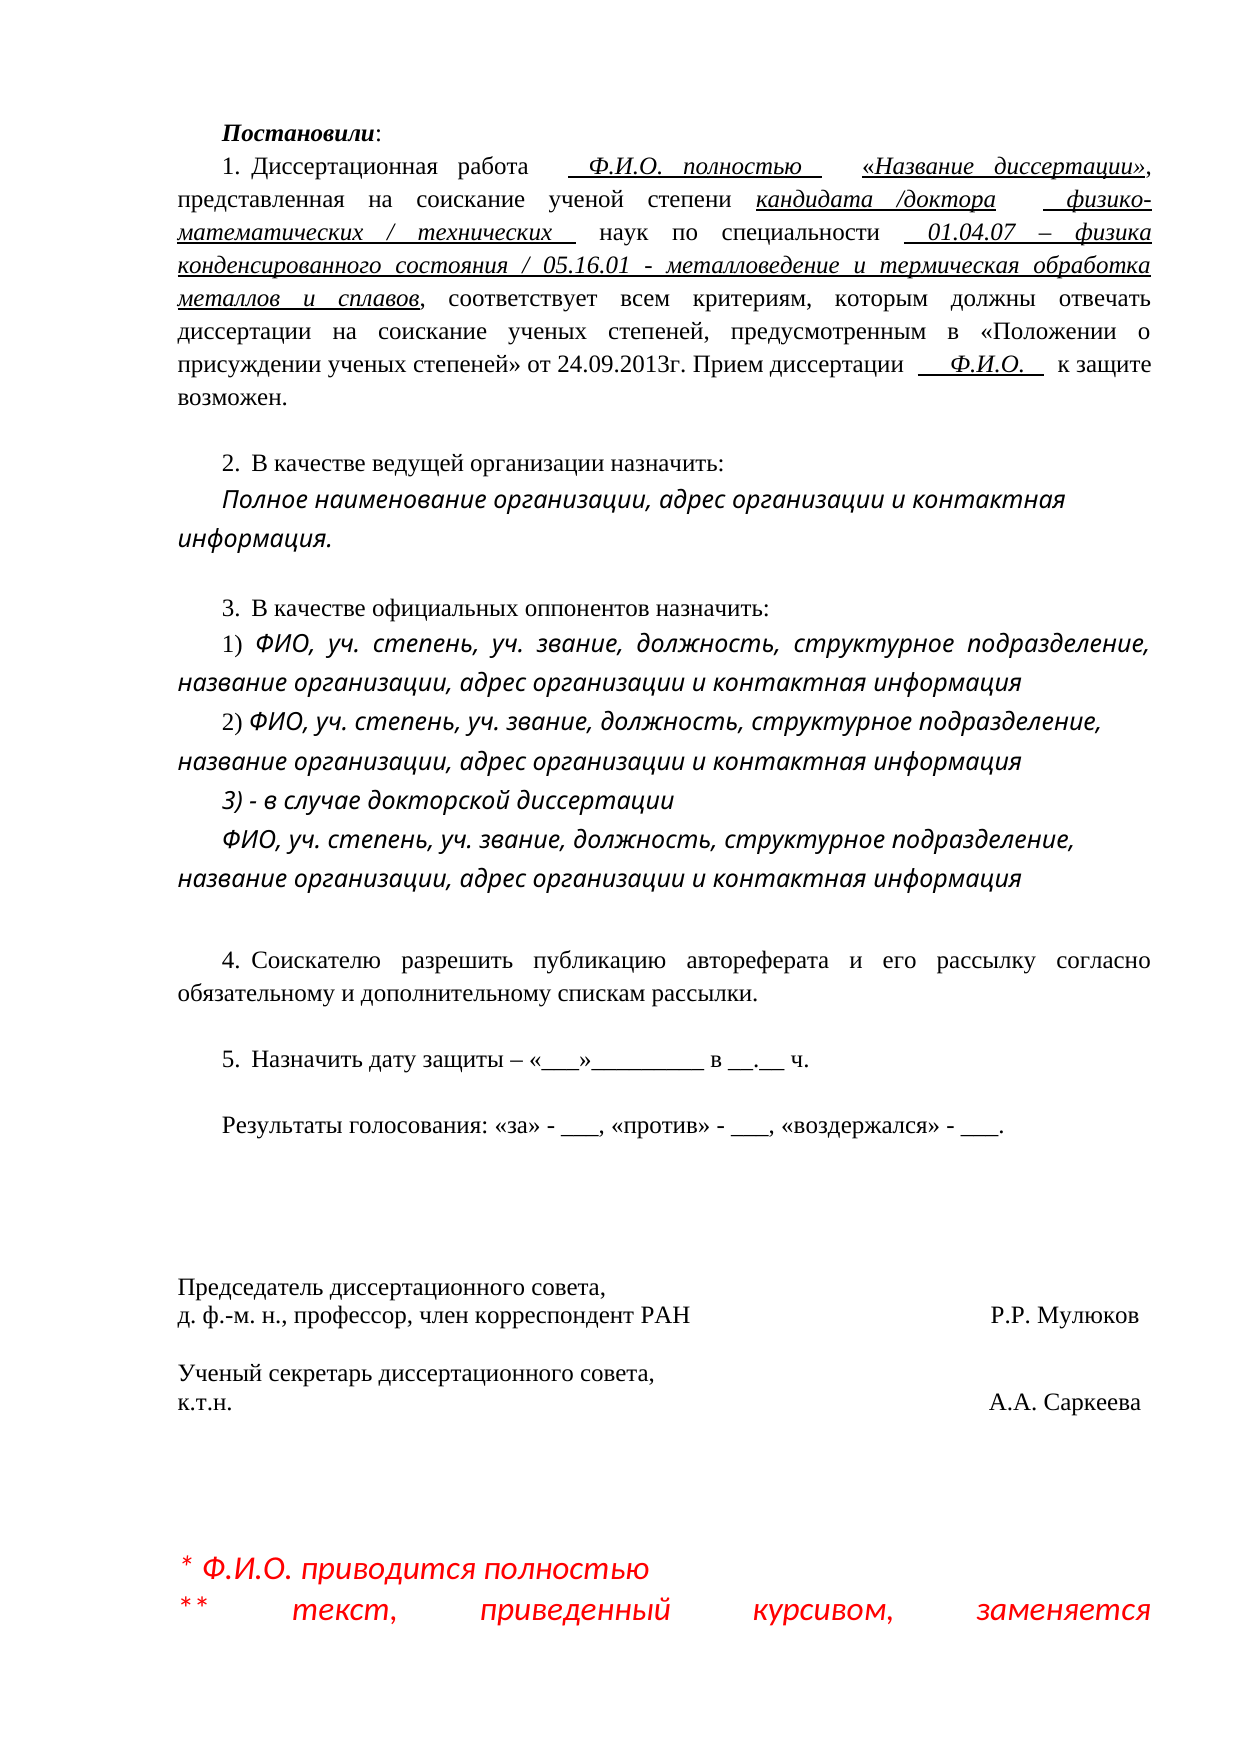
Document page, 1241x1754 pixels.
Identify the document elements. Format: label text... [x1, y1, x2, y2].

list Назначить дату защиты – «___»_________ в __.__ ч. [177, 1044, 1152, 1073]
text ФИО, уч. степень, уч. звание, должность, структурное подразделение, название организации, адрес организации и контактная информация [177, 822, 1152, 895]
text к.т.н. А.А. Саркеева [177, 1387, 1152, 1415]
text Результаты голосования: «за» - ___, «против» - ___, «воздержался» - ___. [177, 1111, 1152, 1139]
text Председатель диссертационного совета, [177, 1272, 1152, 1300]
text 2) ФИО, уч. степень, уч. звание, должность, структурное подразделение, название организации, адрес организации и контактная информация [177, 704, 1152, 777]
list В качестве официальных оппонентов назначить: [177, 593, 1152, 621]
text 3) - в случае докторской диссертации [177, 782, 1152, 816]
text * Ф.И.О. приводится полностью [177, 1547, 1152, 1588]
list Соискателю разрешить публикацию автореферата и его рассылку согласно обязательному и дополнительному спискам рассылки. [177, 945, 1152, 1007]
text 1) ФИО, уч. степень, уч. звание, должность, структурное подразделение, название организации, адрес организации и контактная информация [177, 626, 1152, 699]
list В качестве ведущей организации назначить: [177, 448, 1152, 477]
text Ученый секретарь диссертационного совета, [177, 1358, 1152, 1387]
text Полное наименование организации, адрес организации и контактная информация. [177, 481, 1152, 554]
text Постановили: [177, 118, 1152, 147]
list Диссертационная работа Ф.И.О. полностью «Название диссертации», представленная на соискание ученой степени кандидата /доктора физико-математических / технических наук по специальности 01.04.07 – физика конденсированного состояния / 05.16.01 - металловедение и термическая обработка металлов и сплавов, соответствует всем критериям, которым должны отвечать диссертации на соискание ученых степеней, предусмотренным в «Положении о присуждении ученых степеней» от 24.09.2013г. Прием диссертации Ф.И.О. к защите возможен. [177, 151, 1152, 411]
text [177, 1588, 1152, 1629]
text д. ф.-м. н., профессор, член корреспондент РАН Р.Р. Мулюков [177, 1300, 1152, 1329]
